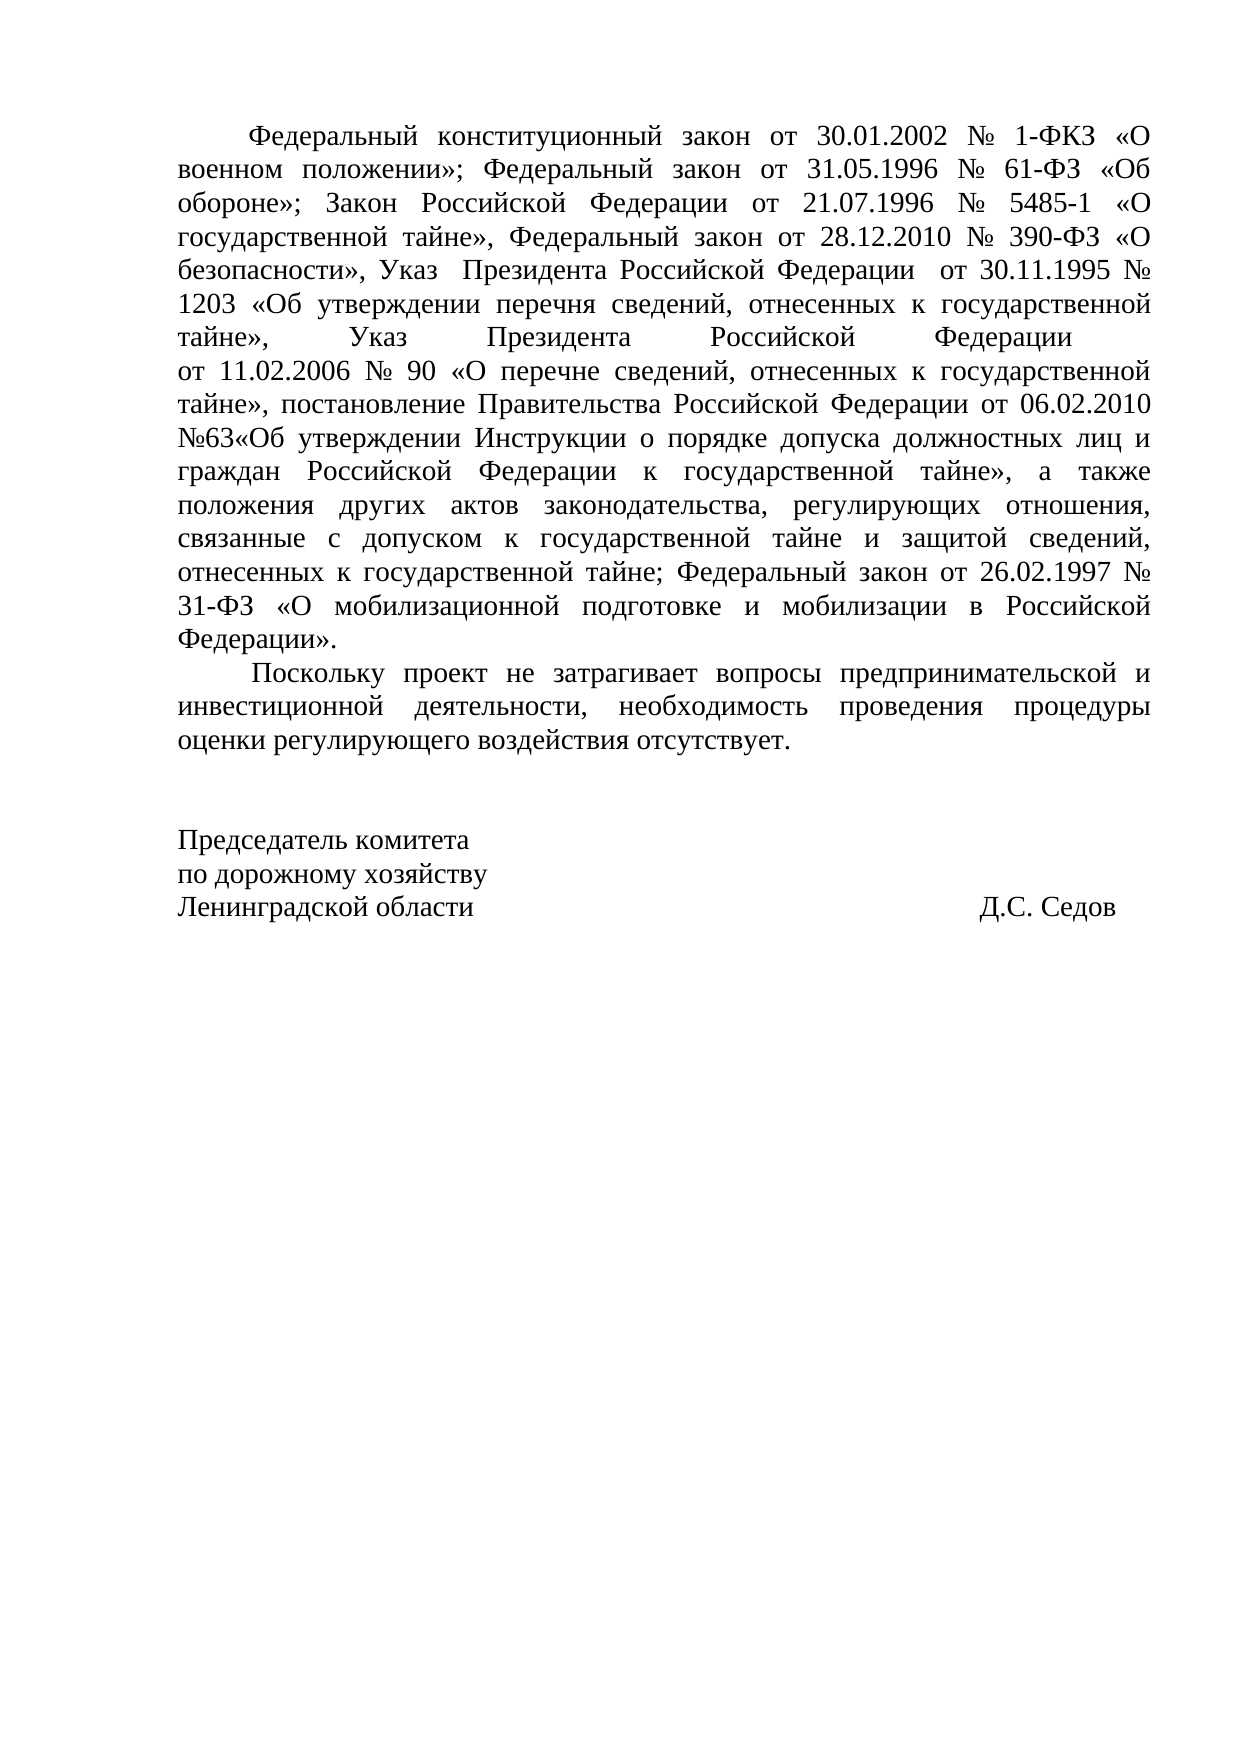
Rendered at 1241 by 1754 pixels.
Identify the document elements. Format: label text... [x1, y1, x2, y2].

text Поскольку проект не затрагивает вопросы предпринимательской и инвестиционной деятельности, необходимость проведения процедуры оценки регулирующего воздействия отсутствует. [177, 655, 1152, 755]
table_header Д.С. Седов [768, 823, 1240, 1627]
table_header Председатель комитета по дорожному хозяйству Ленинградской области [166, 823, 768, 1627]
text Федеральный конституционный закон от 30.01.2002 № 1-ФКЗ «О военном положении»; Федеральный закон от 31.05.1996 № 61-ФЗ «Об обороне»; Закон Российской Федерации от 21.07.1996 № 5485-1 «О государственной тайне», Федеральный закон от 28.12.2010 № 390-ФЗ «О безопасности», Указ Президента Российской Федерации от 30.11.1995 № 1203 «Об утверждении перечня сведений, отнесенных к государственной тайне», Указ Президента Российской Федерации от 11.02.2006 № 90 «О перечне сведений, отнесенных к государственной тайне», постановление Правительства Российской Федерации от 06.02.2010 №63«Об утверждении Инструкции о порядке допуска должностных лиц и граждан Российской Федерации к государственной тайне», а также положения других актов законодательства, регулирующих отношения, связанные с допуском к государственной тайне и защитой сведений, отнесенных к государственной тайне; Федеральный закон от 26.02.1997 № 31-ФЗ «О мобилизационной подготовке и мобилизации в Российской Федерации». [177, 118, 1152, 655]
